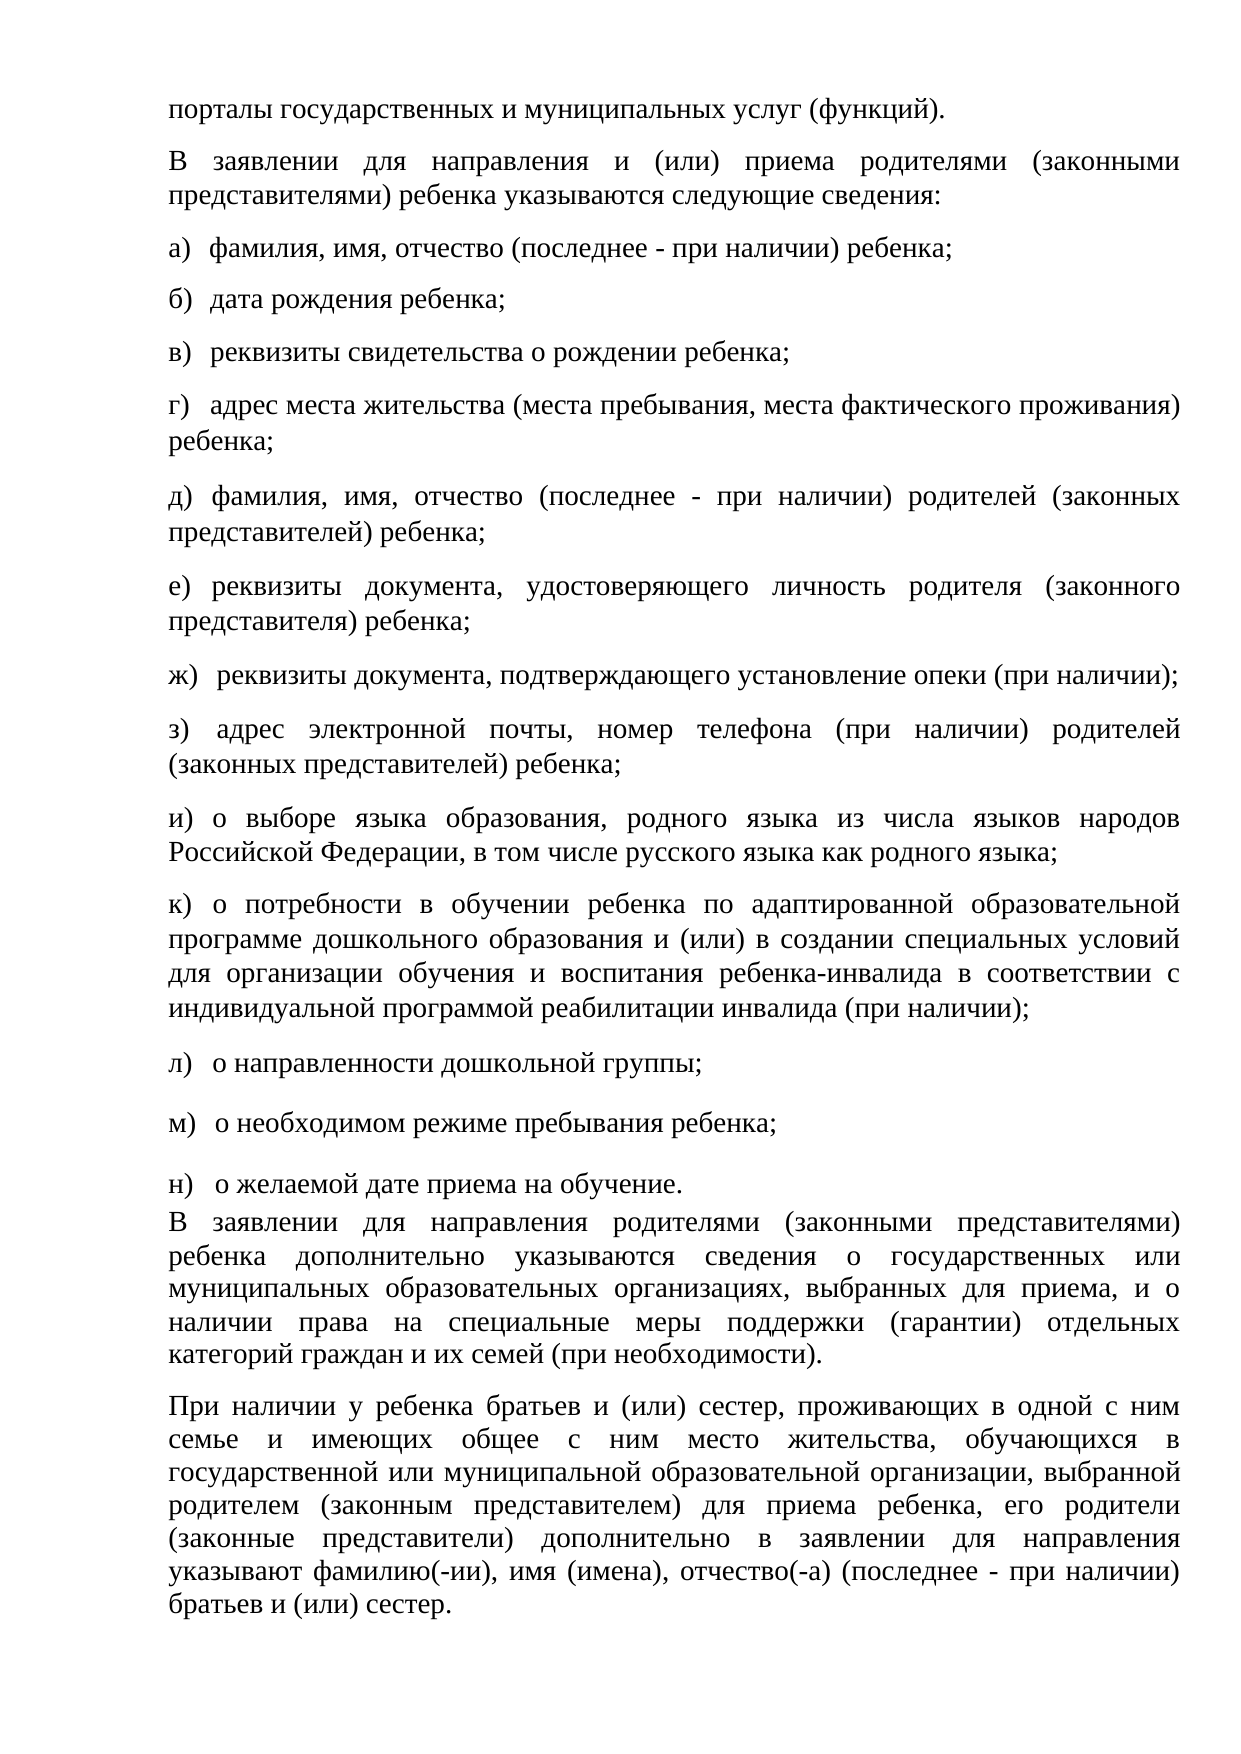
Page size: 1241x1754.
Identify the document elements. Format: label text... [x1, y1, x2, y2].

text ж) реквизиты документа, подтверждающего установление опеки (при наличии); [168, 655, 1181, 691]
text е) реквизиты документа, удостоверяющего личность родителя (законного представителя) ребенка; [168, 567, 1181, 637]
text В заявлении для направления родителями (законными представителями) ребенка дополнительно указываются сведения о государственных или муниципальных образовательных организациях, выбранных для приема, и о наличии права на специальные меры поддержки (гарантии) отдельных категорий граждан и их семей (при необходимости). [168, 1206, 1181, 1371]
text к) о потребности в обучении ребенка по адаптированной образовательной программе дошкольного образования и (или) в создании специальных условий для организации обучения и воспитания ребенка-инвалида в соответствии с индивидуальной программой реабилитации инвалида (при наличии); [168, 886, 1181, 1024]
text В заявлении для направления и (или) приема родителями (законными представителями) ребенка указываются следующие сведения: [168, 143, 1181, 211]
text и) о выборе языка образования, родного языка из числа языков народов Российской Федерации, в том числе русского языка как родного языка; [168, 801, 1181, 868]
text з) адрес электронной почты, номер телефона (при наличии) родителей (законных представителей) ребенка; [168, 711, 1181, 781]
text м) о необходимом режиме пребывания ребенка; [168, 1084, 1181, 1145]
text г) адрес места жительства (места пребывания, места фактического проживания) ребенка; [168, 386, 1181, 458]
text н) о желаемой дате приема на обучение. [168, 1145, 1181, 1206]
text в) реквизиты свидетельства о рождении ребенка; [168, 338, 1181, 367]
text При наличии у ребенка братьев и (или) сестер, проживающих в одной с ним семье и имеющих общее с ним место жительства, обучающихся в государственной или муниципальной образовательной организации, выбранной родителем (законным представителем) для приема ребенка, его родители (законные представители) дополнительно в заявлении для направления указывают фамилию(-ии), имя (имена), отчество(-а) (последнее - при наличии) братьев и (или) сестер. [168, 1389, 1181, 1621]
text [168, 91, 1181, 125]
text б) дата рождения ребенка; [168, 285, 1181, 314]
text а) фамилия, имя, отчество (последнее - при наличии) ребенка; [168, 234, 1181, 263]
text д) фамилия, имя, отчество (последнее - при наличии) родителей (законных представителей) ребенка; [168, 477, 1181, 548]
text л) о направленности дошкольной группы; [168, 1024, 1181, 1084]
